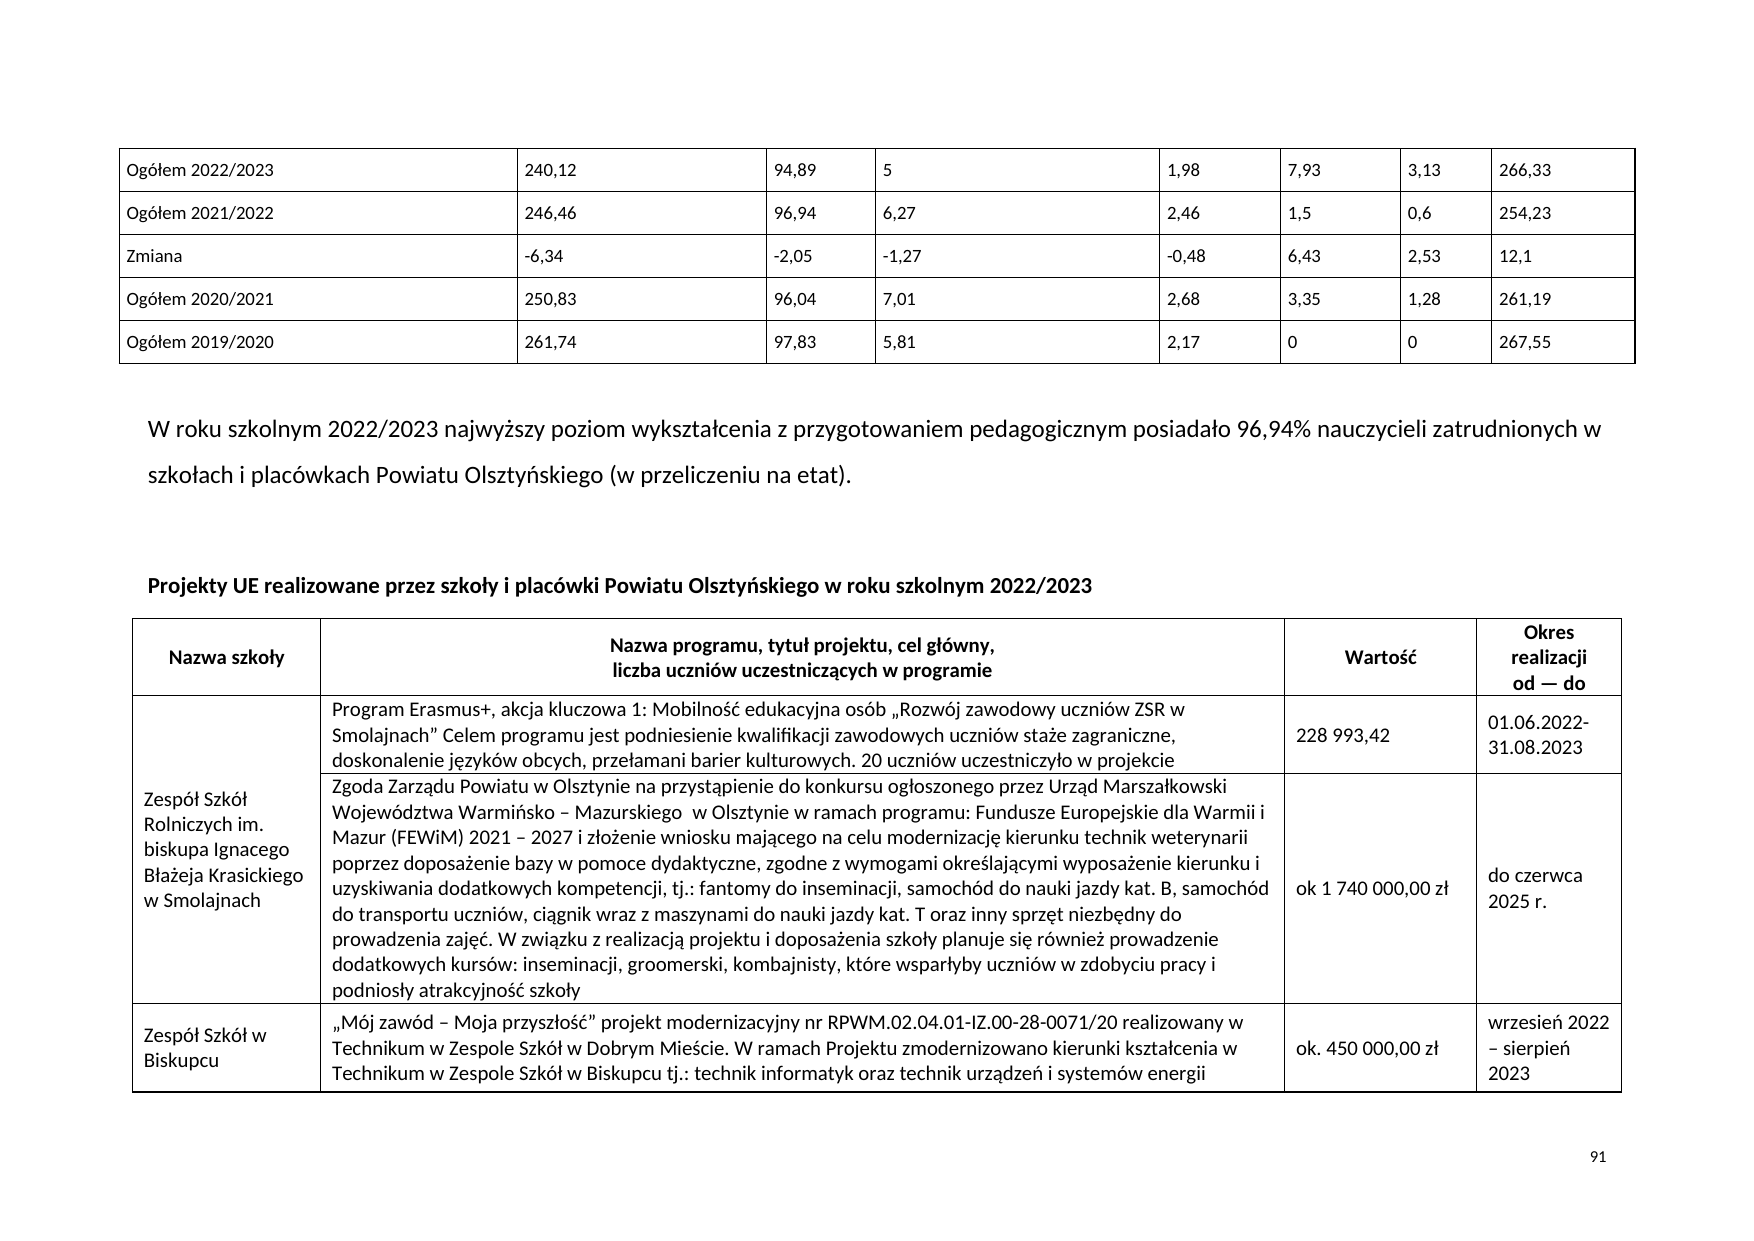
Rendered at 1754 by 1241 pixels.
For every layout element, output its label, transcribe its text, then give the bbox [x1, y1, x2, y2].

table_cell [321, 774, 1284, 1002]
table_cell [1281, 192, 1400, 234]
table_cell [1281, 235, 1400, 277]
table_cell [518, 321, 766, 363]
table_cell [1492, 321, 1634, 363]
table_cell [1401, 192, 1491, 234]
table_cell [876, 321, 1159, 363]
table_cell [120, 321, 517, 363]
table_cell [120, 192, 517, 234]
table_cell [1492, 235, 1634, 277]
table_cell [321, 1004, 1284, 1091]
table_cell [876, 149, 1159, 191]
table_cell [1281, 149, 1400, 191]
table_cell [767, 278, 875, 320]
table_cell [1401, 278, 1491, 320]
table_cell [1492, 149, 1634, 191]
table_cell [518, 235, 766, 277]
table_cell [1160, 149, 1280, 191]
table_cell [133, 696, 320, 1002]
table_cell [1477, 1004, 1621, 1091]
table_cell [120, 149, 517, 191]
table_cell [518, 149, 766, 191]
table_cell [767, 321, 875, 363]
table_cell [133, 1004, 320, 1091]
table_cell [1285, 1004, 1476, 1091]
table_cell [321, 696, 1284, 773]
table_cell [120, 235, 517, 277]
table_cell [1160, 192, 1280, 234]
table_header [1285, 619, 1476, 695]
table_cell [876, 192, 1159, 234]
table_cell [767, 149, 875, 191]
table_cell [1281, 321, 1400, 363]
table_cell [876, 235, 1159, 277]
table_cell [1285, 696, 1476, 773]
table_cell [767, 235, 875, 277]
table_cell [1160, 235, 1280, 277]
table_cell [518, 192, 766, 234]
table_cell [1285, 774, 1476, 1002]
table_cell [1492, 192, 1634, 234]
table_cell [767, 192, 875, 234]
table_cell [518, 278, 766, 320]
text Projekty UE realizowane przez szkoły i placówki Powiatu Olsztyńskiego w roku szkolnym 2022/2023 [148, 571, 1606, 599]
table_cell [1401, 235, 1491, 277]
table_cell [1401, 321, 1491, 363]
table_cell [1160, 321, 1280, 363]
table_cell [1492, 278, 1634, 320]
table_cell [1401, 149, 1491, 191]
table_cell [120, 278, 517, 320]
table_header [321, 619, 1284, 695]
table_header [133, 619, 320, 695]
text W roku szkolnym 2022/2023 najwyższy poziom wykształcenia z przygotowaniem pedagogicznym posiadało 96,94% nauczycieli zatrudnionych w szkołach i placówkach Powiatu Olsztyńskiego (w przeliczeniu na etat). [148, 413, 1606, 490]
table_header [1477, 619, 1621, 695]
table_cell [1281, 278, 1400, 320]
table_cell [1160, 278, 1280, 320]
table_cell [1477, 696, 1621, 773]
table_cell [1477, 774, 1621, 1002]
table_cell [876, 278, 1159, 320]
